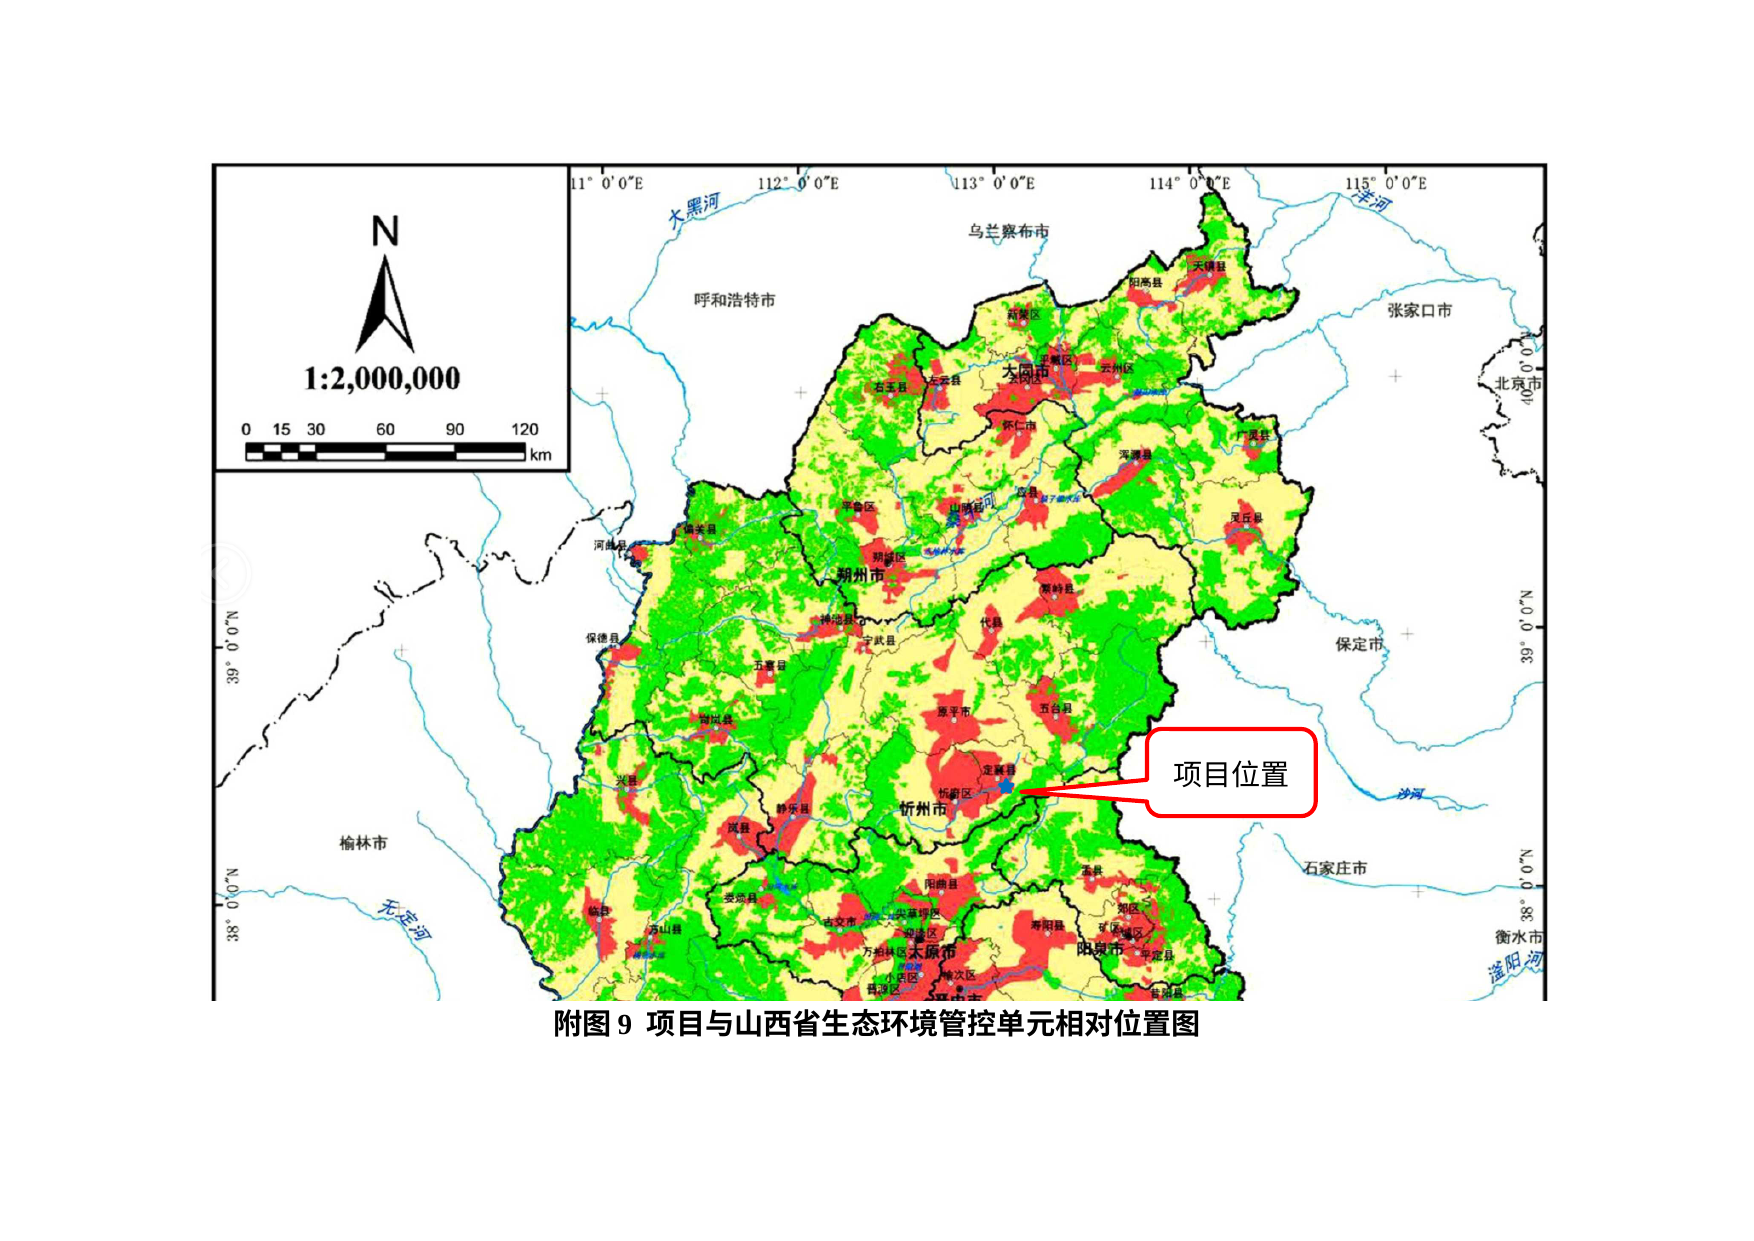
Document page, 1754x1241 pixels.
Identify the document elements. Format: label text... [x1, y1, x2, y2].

text 附图9 项目与山西省生态环境管控单元相对位置图 [177, 1000, 1577, 1043]
picture [201, 159, 1553, 1001]
